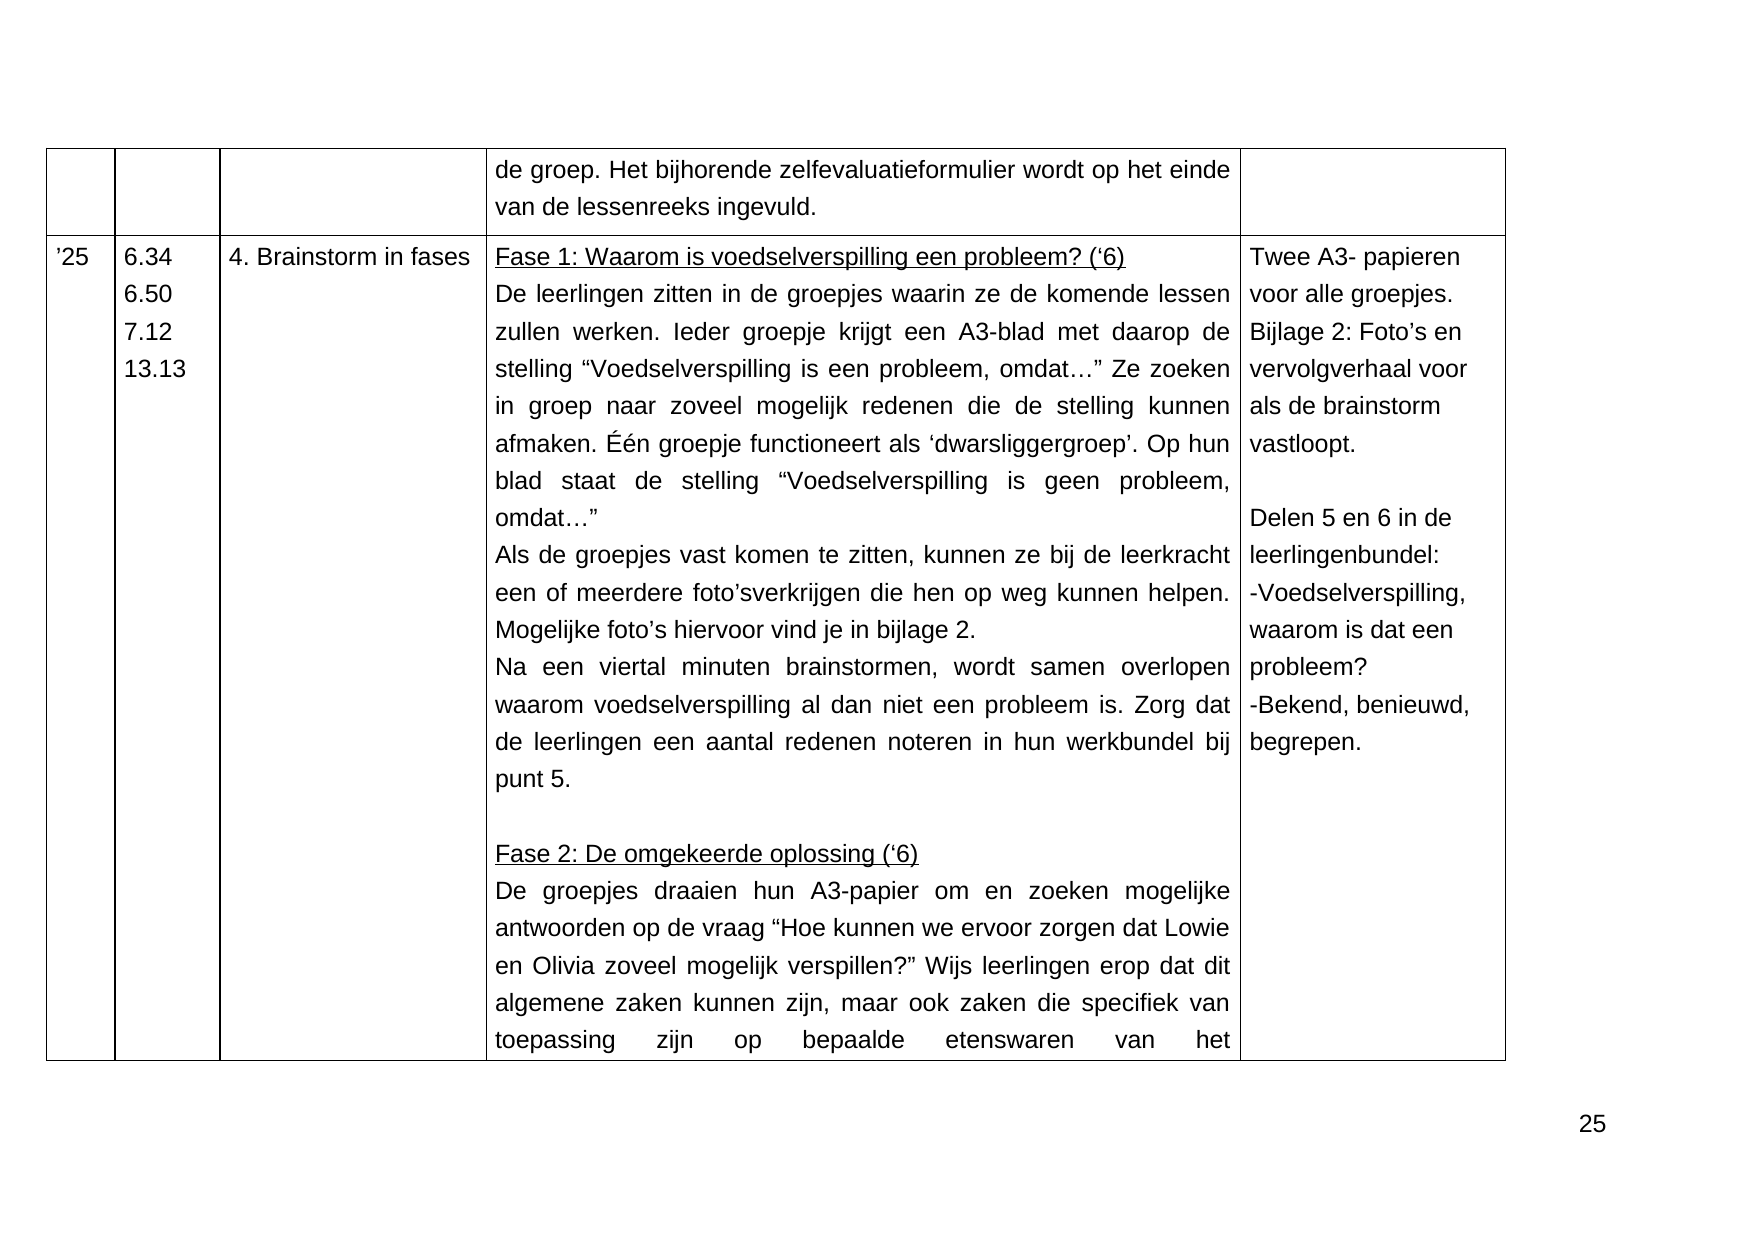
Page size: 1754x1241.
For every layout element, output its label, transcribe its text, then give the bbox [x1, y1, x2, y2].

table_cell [221, 236, 486, 1060]
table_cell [487, 149, 1240, 235]
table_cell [1241, 236, 1505, 1060]
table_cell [116, 236, 219, 1060]
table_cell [1241, 149, 1505, 235]
table_cell ‘8 [47, 149, 114, 235]
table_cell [116, 149, 219, 235]
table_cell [487, 236, 1240, 1060]
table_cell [221, 149, 486, 235]
table_cell ’25 [47, 236, 114, 1060]
